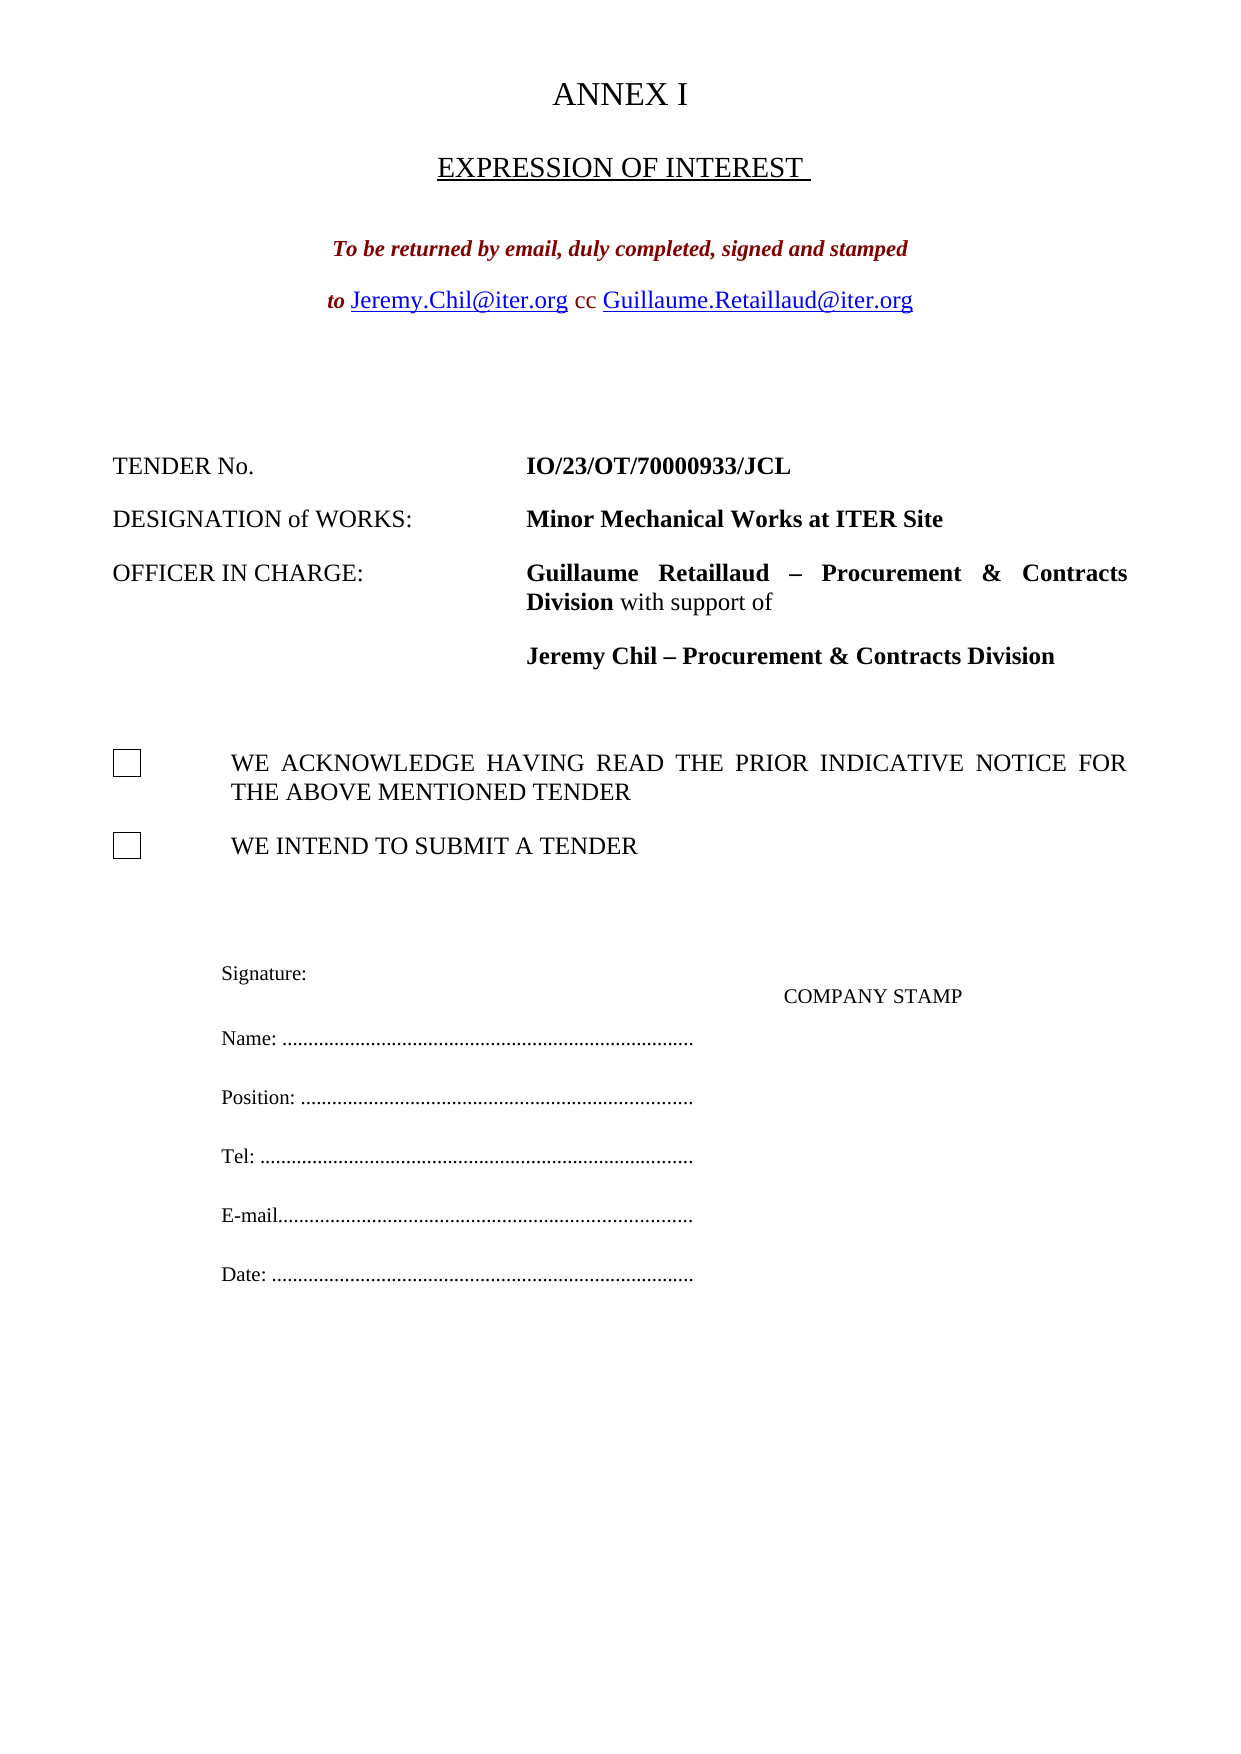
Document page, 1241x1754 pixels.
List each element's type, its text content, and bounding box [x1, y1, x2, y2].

text EXPRESSION OF INTEREST [112, 150, 1128, 183]
table_cell Name: [210, 1009, 716, 1068]
text OFFICER IN CHARGE: Guillaume Retaillaud – Procurement & Contracts Division with support of [112, 558, 1128, 616]
table_cell Tel: [210, 1127, 716, 1186]
text to Jeremy.Chil@iter.org cc Guillaume.Retaillaud@iter.org [112, 286, 1128, 314]
table_cell Position: [210, 1068, 716, 1127]
text Jeremy Chil – Procurement & Contracts Division [526, 641, 1128, 669]
table_header Signature: [210, 936, 716, 1008]
text WE ACKNOWLEDGE HAVING READ THE PRIOR INDICATIVE NOTICE FOR THE ABOVE MENTIONED TENDER [112, 748, 1128, 806]
text DESIGNATION of WORKS: Minor Mechanical Works at ITER Site [112, 504, 1128, 533]
text To be returned by email, duly completed, signed and stamped [112, 234, 1128, 261]
table_cell Date: [210, 1245, 716, 1304]
table_header COMPANY STAMP [716, 936, 1030, 1304]
table_cell E-mail [210, 1186, 716, 1245]
text WE INTEND TO SUBMIT A TENDER [112, 831, 1128, 859]
text TENDER No. IO/23/OT/70000933/JCL [112, 451, 1128, 479]
